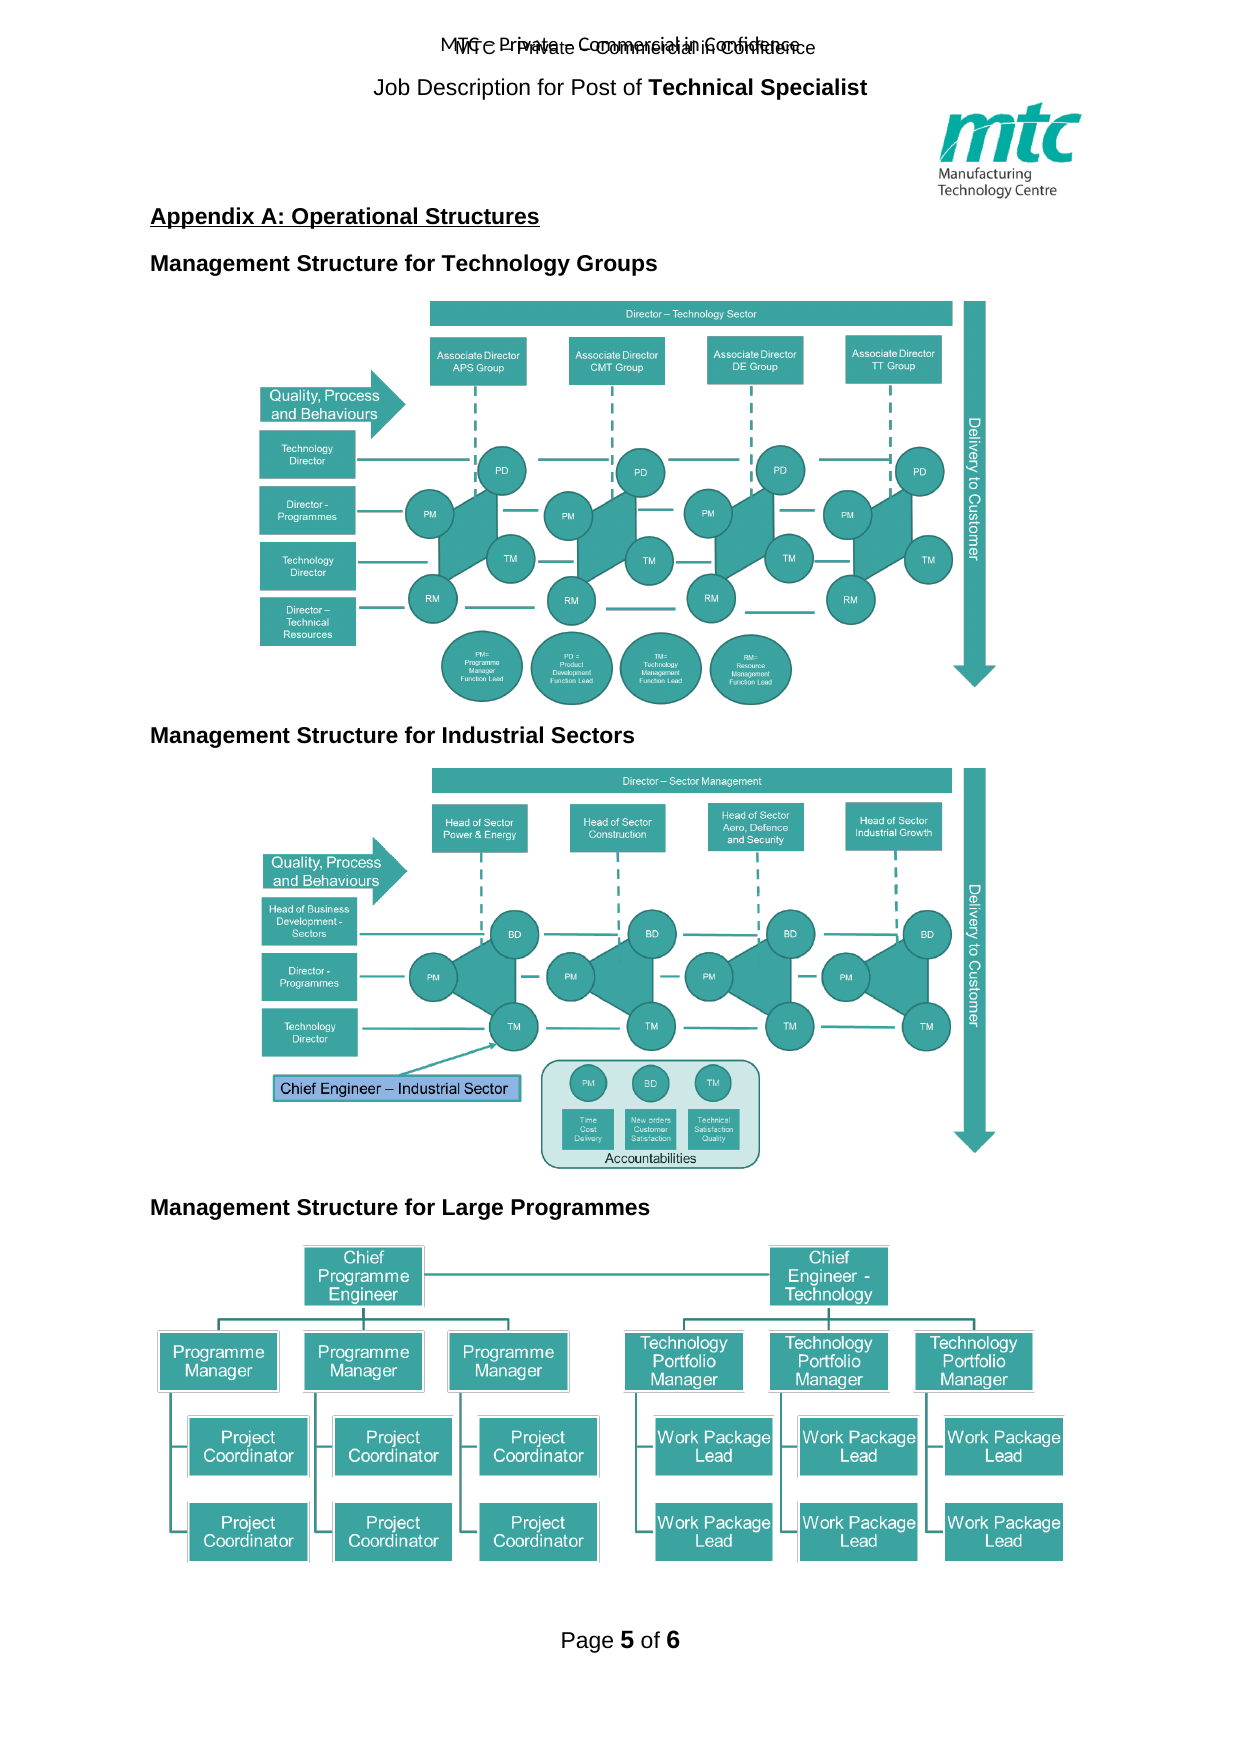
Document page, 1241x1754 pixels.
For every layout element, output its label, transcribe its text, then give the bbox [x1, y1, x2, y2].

picture [929, 100, 1091, 204]
text Management Structure for Technology Groups [150, 250, 1090, 277]
picture [150, 1241, 1078, 1563]
picture [259, 301, 996, 705]
picture [261, 768, 996, 1174]
text Appendix A: Operational Structures [150, 203, 1090, 229]
text Management Structure for Large Programmes [150, 1194, 1090, 1221]
text Management Structure for Industrial Sectors [150, 722, 1090, 749]
